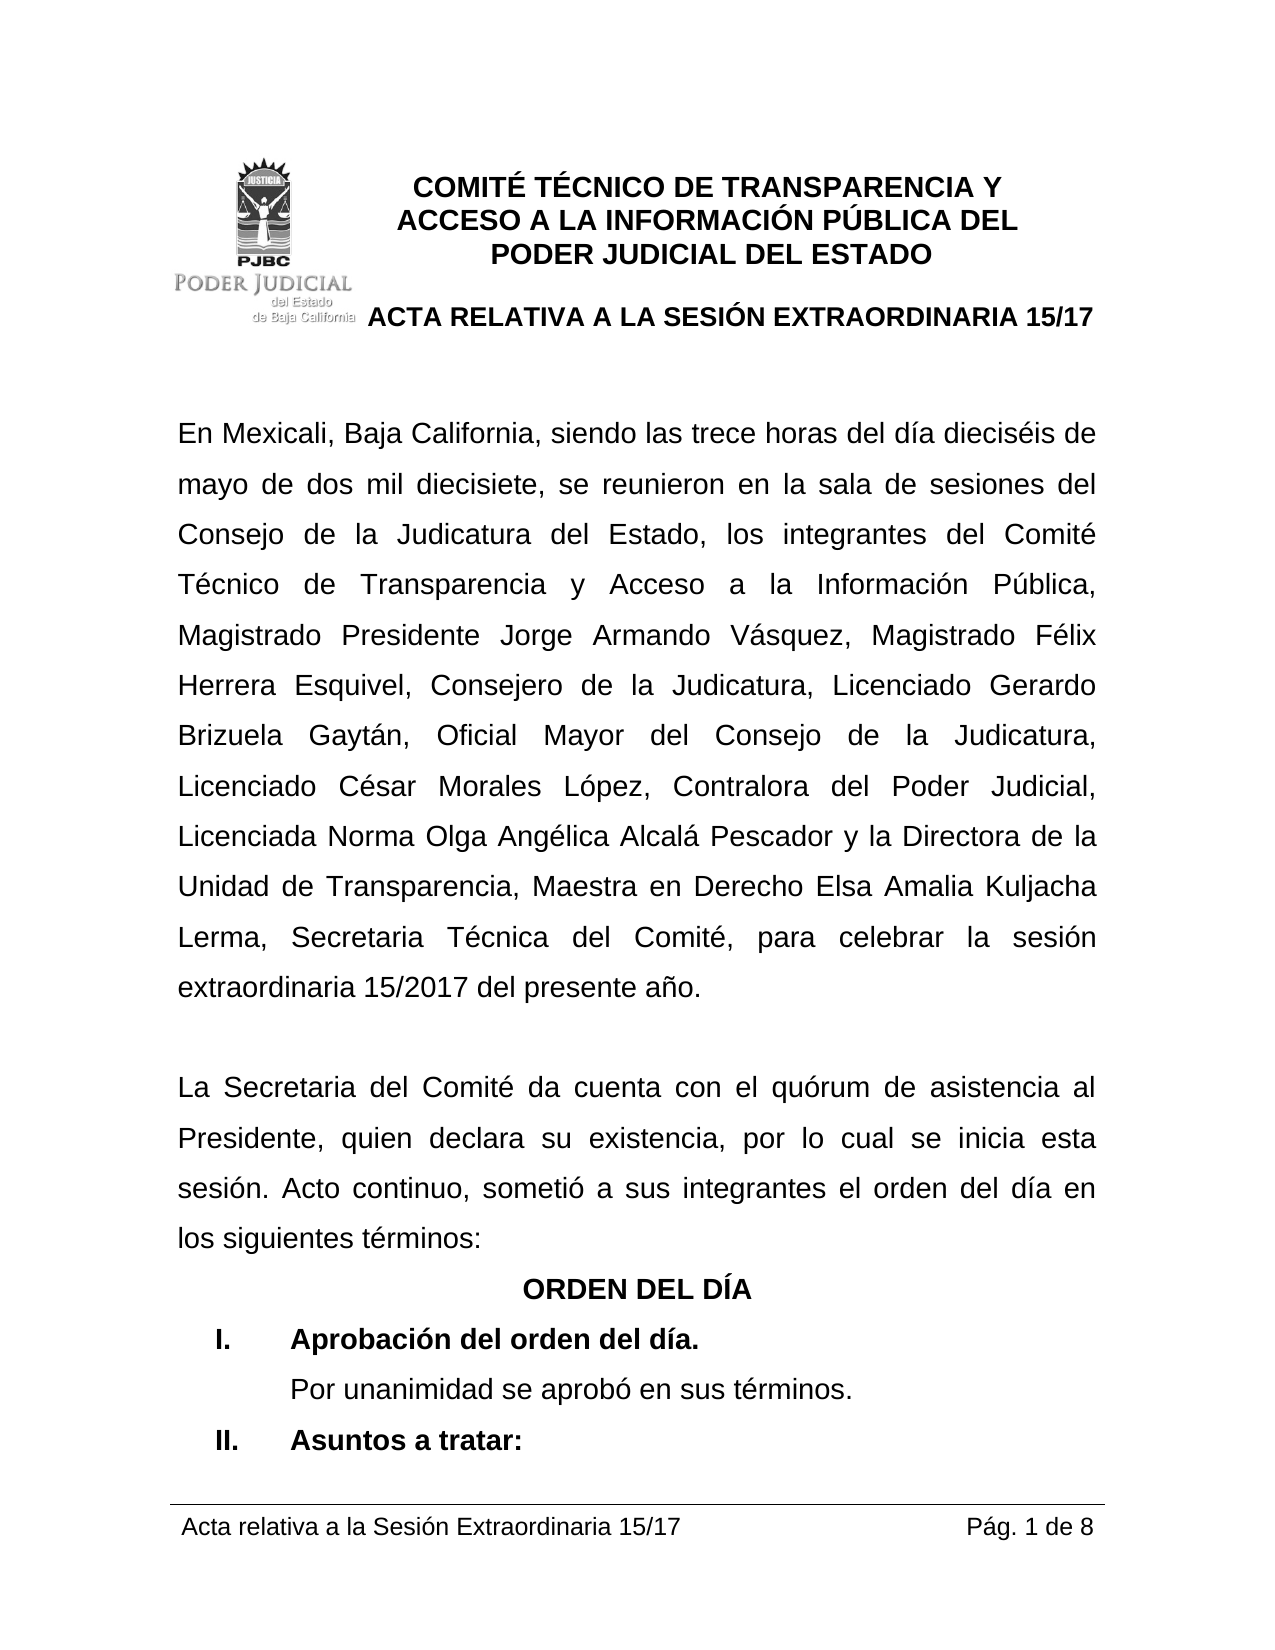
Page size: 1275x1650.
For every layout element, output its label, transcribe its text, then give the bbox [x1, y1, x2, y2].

text La Secretaria del Comité da cuenta con el quórum de asistencia al Presidente, quien declara su existencia, por lo cual se inicia esta sesión. Acto continuo, sometió a sus integrantes el orden del día en los siguientes términos: [177, 1071, 1098, 1255]
list Por unanimidad se aprobó en sus términos. [290, 1372, 1098, 1406]
text ORDEN DEL DÍA [177, 1272, 1098, 1305]
list Aprobación del orden del día. [215, 1322, 1098, 1356]
table_header COMITÉ TÉCNICO DE TRANSPARENCIA Y ACCESO A LA INFORMACIÓN PÚBLICA DEL PODER JUDICIAL DEL ESTADO ACTA RELATIVA A LA SESIÓN EXTRAORDINARIA 15/17 [364, 148, 1105, 355]
list Asuntos a tratar: [215, 1423, 1098, 1456]
text En Mexicali, Baja California, siendo las trece horas del día dieciséis de mayo de dos mil diecisiete, se reunieron en la sala de sesiones del Consejo de la Judicatura del Estado, los integrantes del Comité Técnico de Transparencia y Acceso a la Información Pública, Magistrado Presidente Jorge Armando Vásquez, Magistrado Félix Herrera Esquivel, Consejero de la Judicatura, Licenciado Gerardo Brizuela Gaytán, Oficial Mayor del Consejo de la Judicatura, Licenciado César Morales López, Contralora del Poder Judicial, Licenciada Norma Olga Angélica Alcalá Pescador y la Directora de la Unidad de Transparencia, Maestra en Derecho Elsa Amalia Kuljacha Lerma, Secretaria Técnica del Comité, para celebrar la sesión extraordinaria 15/2017 del presente año. [177, 416, 1098, 1003]
